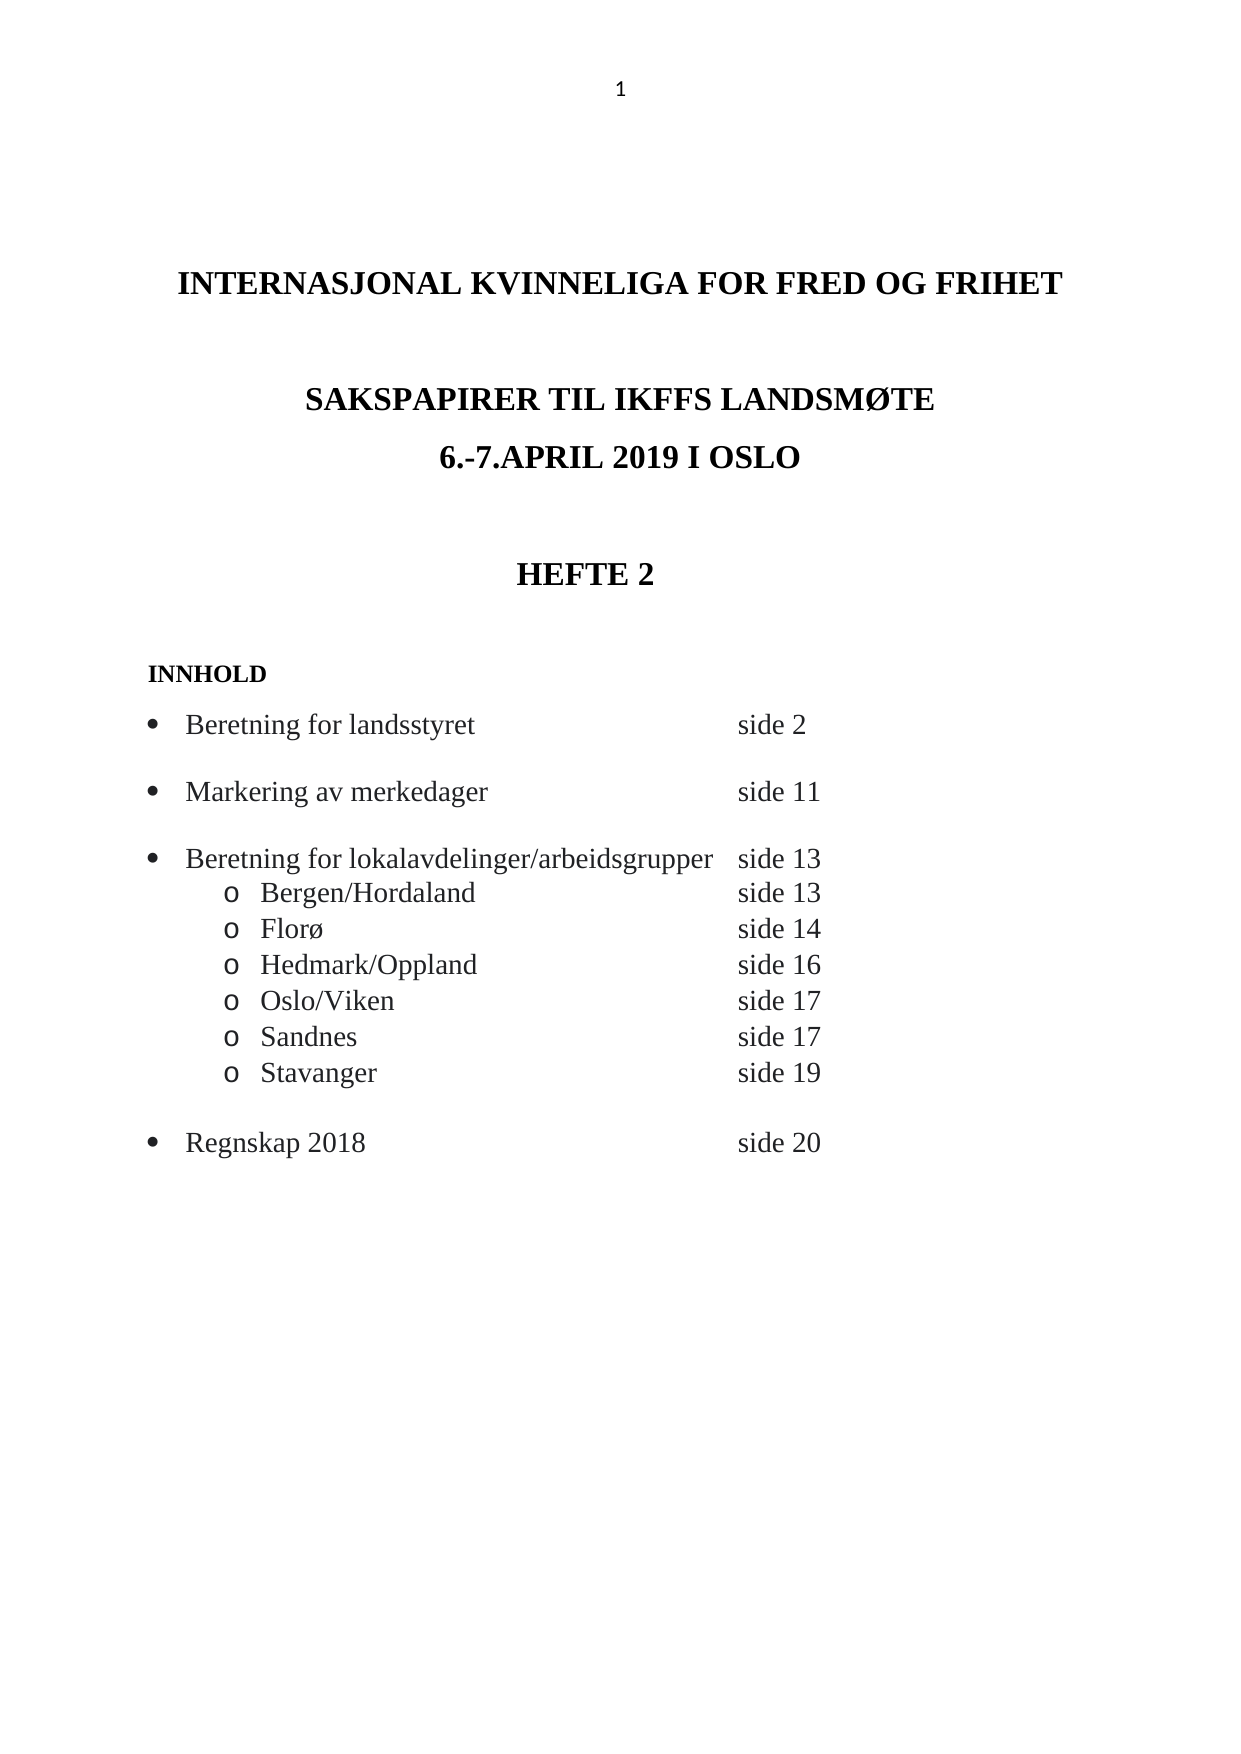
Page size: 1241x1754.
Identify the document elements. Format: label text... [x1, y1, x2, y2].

list Stavanger side 19 [223, 1055, 1044, 1091]
text SAKSPAPIRER TIL IKFFS LANDSMØTE [148, 380, 1093, 418]
list Oslo/Viken side 17 [223, 983, 1044, 1019]
list Beretning for landsstyret side 2 [148, 707, 1044, 741]
text HEFTE 2 [148, 554, 1093, 592]
list Bergen/Hordaland side 13 [223, 875, 1044, 911]
list Sandnes side 17 [223, 1019, 1044, 1055]
list Regnskap 2018 side 20 [148, 1125, 1044, 1159]
list Beretning for lokalavdelinger/arbeidsgrupper side 13 [148, 842, 1044, 875]
text 6.-7.APRIL 2019 I OSLO [148, 438, 1093, 476]
text INNHOLD [148, 659, 1093, 688]
text INTERNASJONAL KVINNELIGA FOR FRED OG FRIHET [148, 264, 1093, 302]
list Markering av merkedager side 11 [148, 774, 1044, 808]
list Hedmark/Oppland side 16 [223, 947, 1044, 983]
list Florø side 14 [223, 911, 1044, 947]
